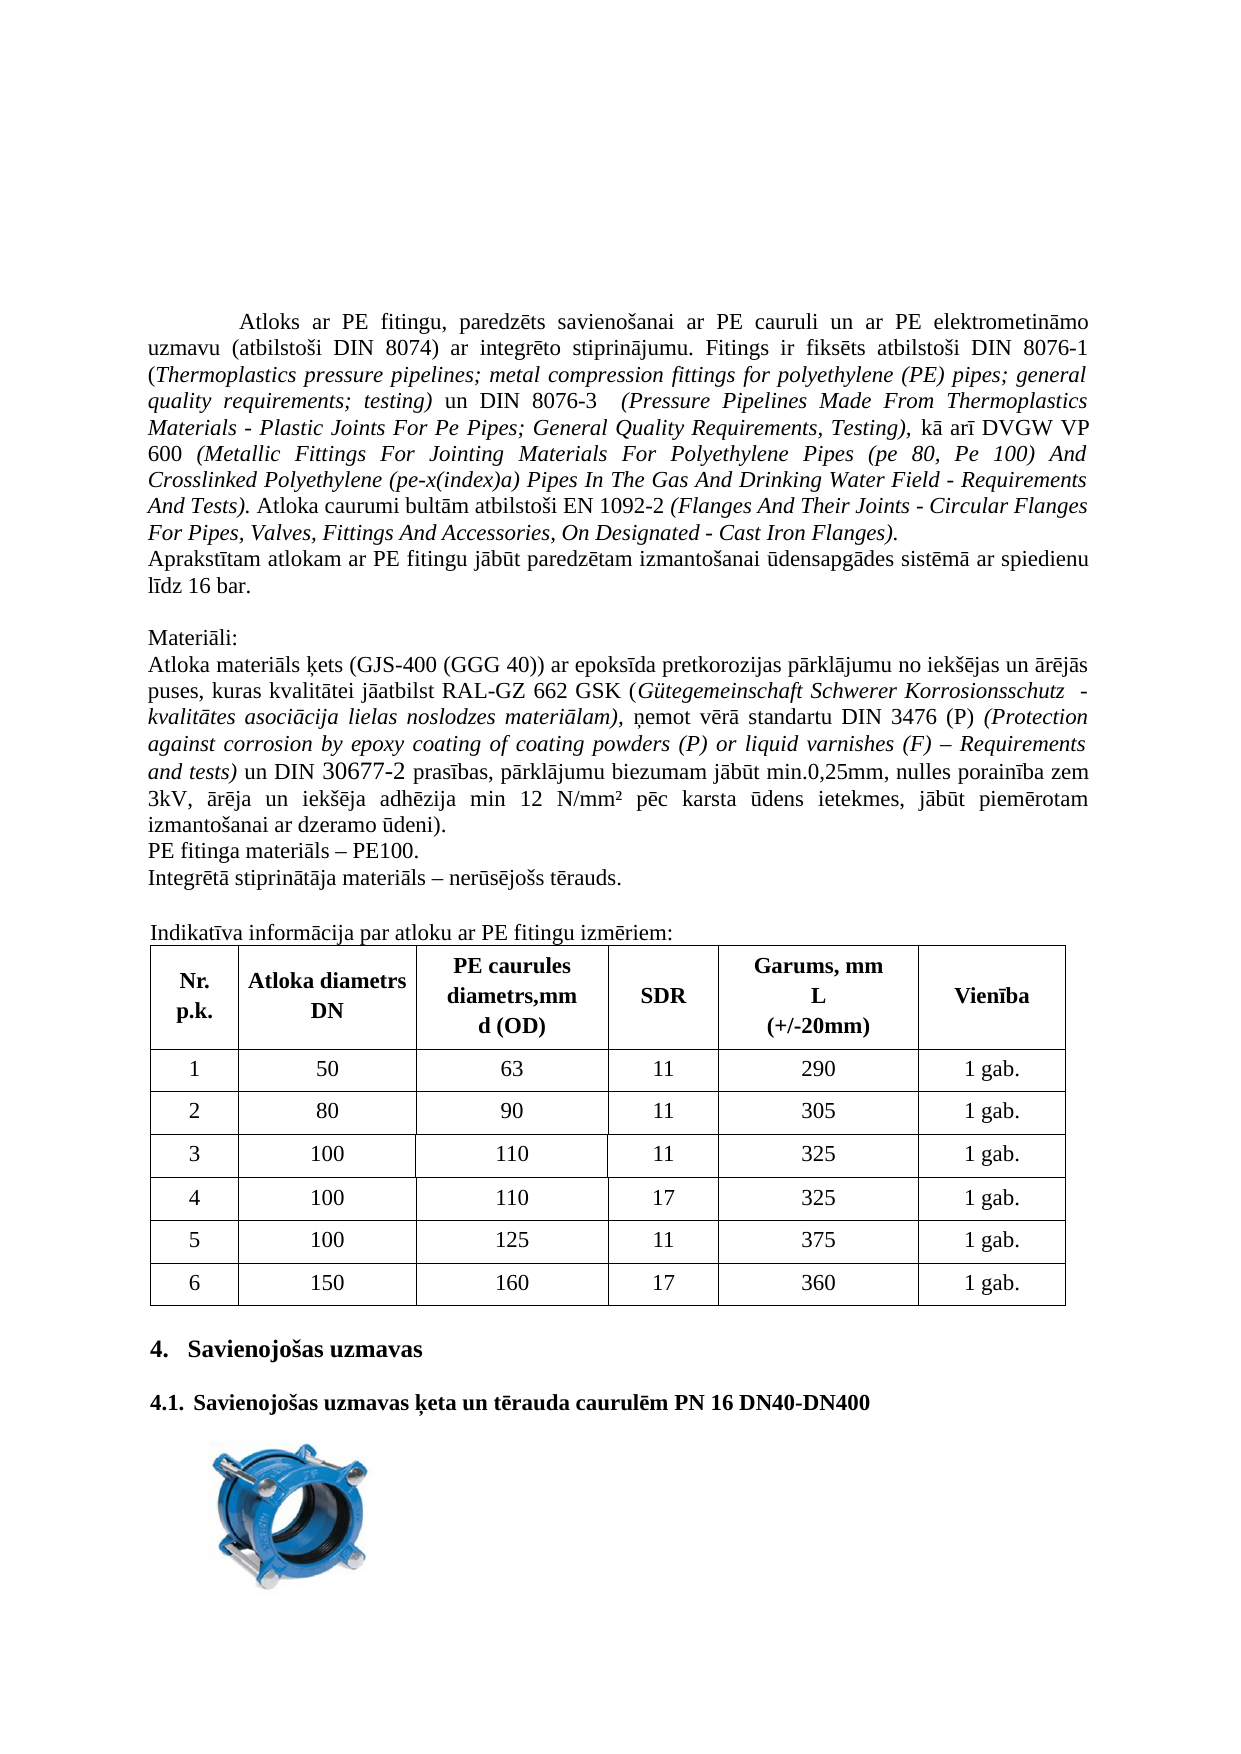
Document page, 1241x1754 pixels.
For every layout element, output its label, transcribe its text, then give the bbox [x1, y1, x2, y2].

table_cell 11 [608, 1135, 718, 1177]
table_cell 290 [719, 1050, 918, 1091]
table_header Nr. p.k. [151, 946, 238, 1048]
text PE fitinga materiāls – PE100. [148, 838, 1090, 864]
text Atloka materiāls ķets (GJS-400 (GGG 40)) ar epoksīda pretkorozijas pārklājumu no iekšējas un ārējās puses, kuras kvalitātei jāatbilst RAL-GZ 662 GSK (Gütegemeinschaft Schwerer Korrosionsschutz - kvalitātes asociācija lielas noslodzes materiālam), ņemot vērā standartu DIN 3476 (P) (Protection against corrosion by epoxy coating of coating powders (P) or liquid varnishes (F) – Requirements and tests) un DIN 30677-2 prasības, pārklājumu biezumam jābūt min.0,25mm, nulles porainība zem 3kV, ārēja un iekšēja adhēzija min 12 N/mm² pēc karsta ūdens ietekmes, jābūt piemērotam izmantošanai ar dzeramo ūdeni). [148, 651, 1090, 838]
table_cell 1 gab. [919, 1050, 1065, 1091]
list Savienojošas uzmavas [150, 1334, 1090, 1363]
table_cell 17 [609, 1178, 718, 1220]
table_cell 1 [151, 1050, 238, 1091]
table_cell 50 [239, 1050, 416, 1091]
table_cell 5 [151, 1221, 238, 1262]
table_header SDR [609, 946, 718, 1048]
table_cell 80 [239, 1092, 416, 1134]
table_cell 2 [151, 1092, 238, 1134]
table_cell 11 [609, 1092, 718, 1134]
text Atloks ar PE fitingu, paredzēts savienošanai ar PE cauruli un ar PE elektrometināmo uzmavu (atbilstoši DIN 8074) ar integrēto stiprinājumu. Fitings ir fiksēts atbilstoši DIN 8076-1 (Thermoplastics pressure pipelines; metal compression fittings for polyethylene (PE) pipes; general quality requirements; testing) un DIN 8076-3 (Pressure Pipelines Made From Thermoplastics Materials - Plastic Joints For Pe Pipes; General Quality Requirements, Testing), kā arī DVGW VP 600 (Metallic Fittings For Jointing Materials For Polyethylene Pipes (pe 80, Pe 100) And Crosslinked Polyethylene (pe-x(index)a) Pipes In The Gas And Drinking Water Field - Requirements And Tests). Atloka caurumi bultām atbilstoši EN 1092-2 (Flanges And Their Joints - Circular Flanges For Pipes, Valves, Fittings And Accessories, On Designated - Cast Iron Flanges). [148, 308, 1090, 545]
table_cell 100 [239, 1178, 416, 1220]
table_cell 1 gab. [919, 1178, 1065, 1220]
table_cell 17 [609, 1264, 718, 1305]
table_cell 11 [609, 1050, 718, 1091]
list Savienojošas uzmavas ķeta un tērauda caurulēm PN 16 DN40-DN400 [150, 1389, 1090, 1416]
table_cell 1 gab. [919, 1092, 1065, 1134]
table_cell 4 [151, 1178, 238, 1220]
text Indikatīva informācija par atloku ar PE fitingu izmēriem: [150, 919, 1090, 945]
table_cell 100 [239, 1221, 416, 1262]
table_cell 375 [719, 1221, 918, 1262]
picture [201, 1433, 384, 1602]
table_cell 160 [417, 1264, 608, 1305]
table_cell 305 [719, 1092, 918, 1134]
text Materiāli: [148, 624, 1090, 651]
table_cell 325 [719, 1135, 918, 1177]
table_header PE caurules diametrs,mm d (OD) [417, 946, 608, 1048]
table_cell 125 [417, 1221, 608, 1262]
table_cell 110 [416, 1135, 607, 1177]
table_cell 100 [239, 1135, 415, 1177]
text Aprakstītam atlokam ar PE fitingu jābūt paredzētam izmantošanai ūdensapgādes sistēmā ar spiedienu līdz 16 bar. [148, 545, 1090, 598]
table_cell 1 gab. [919, 1221, 1065, 1262]
table_cell 63 [417, 1050, 608, 1091]
table_cell 1 gab. [919, 1264, 1065, 1305]
table_cell 360 [719, 1264, 918, 1305]
table_cell 3 [151, 1135, 238, 1177]
table_cell 90 [417, 1092, 608, 1134]
table_cell 150 [239, 1264, 416, 1305]
table_cell 11 [609, 1221, 718, 1262]
table_header Garums, mm L (+/-20mm) [719, 946, 918, 1048]
table_cell 325 [719, 1178, 918, 1220]
table_cell 1 gab. [919, 1135, 1065, 1177]
table_header Vienība [919, 946, 1065, 1048]
table_cell 6 [151, 1264, 238, 1305]
table_cell 110 [417, 1178, 608, 1220]
table_header Atloka diametrs DN [239, 946, 416, 1048]
text Integrētā stiprinātāja materiāls – nerūsējošs tērauds. [148, 864, 1090, 890]
